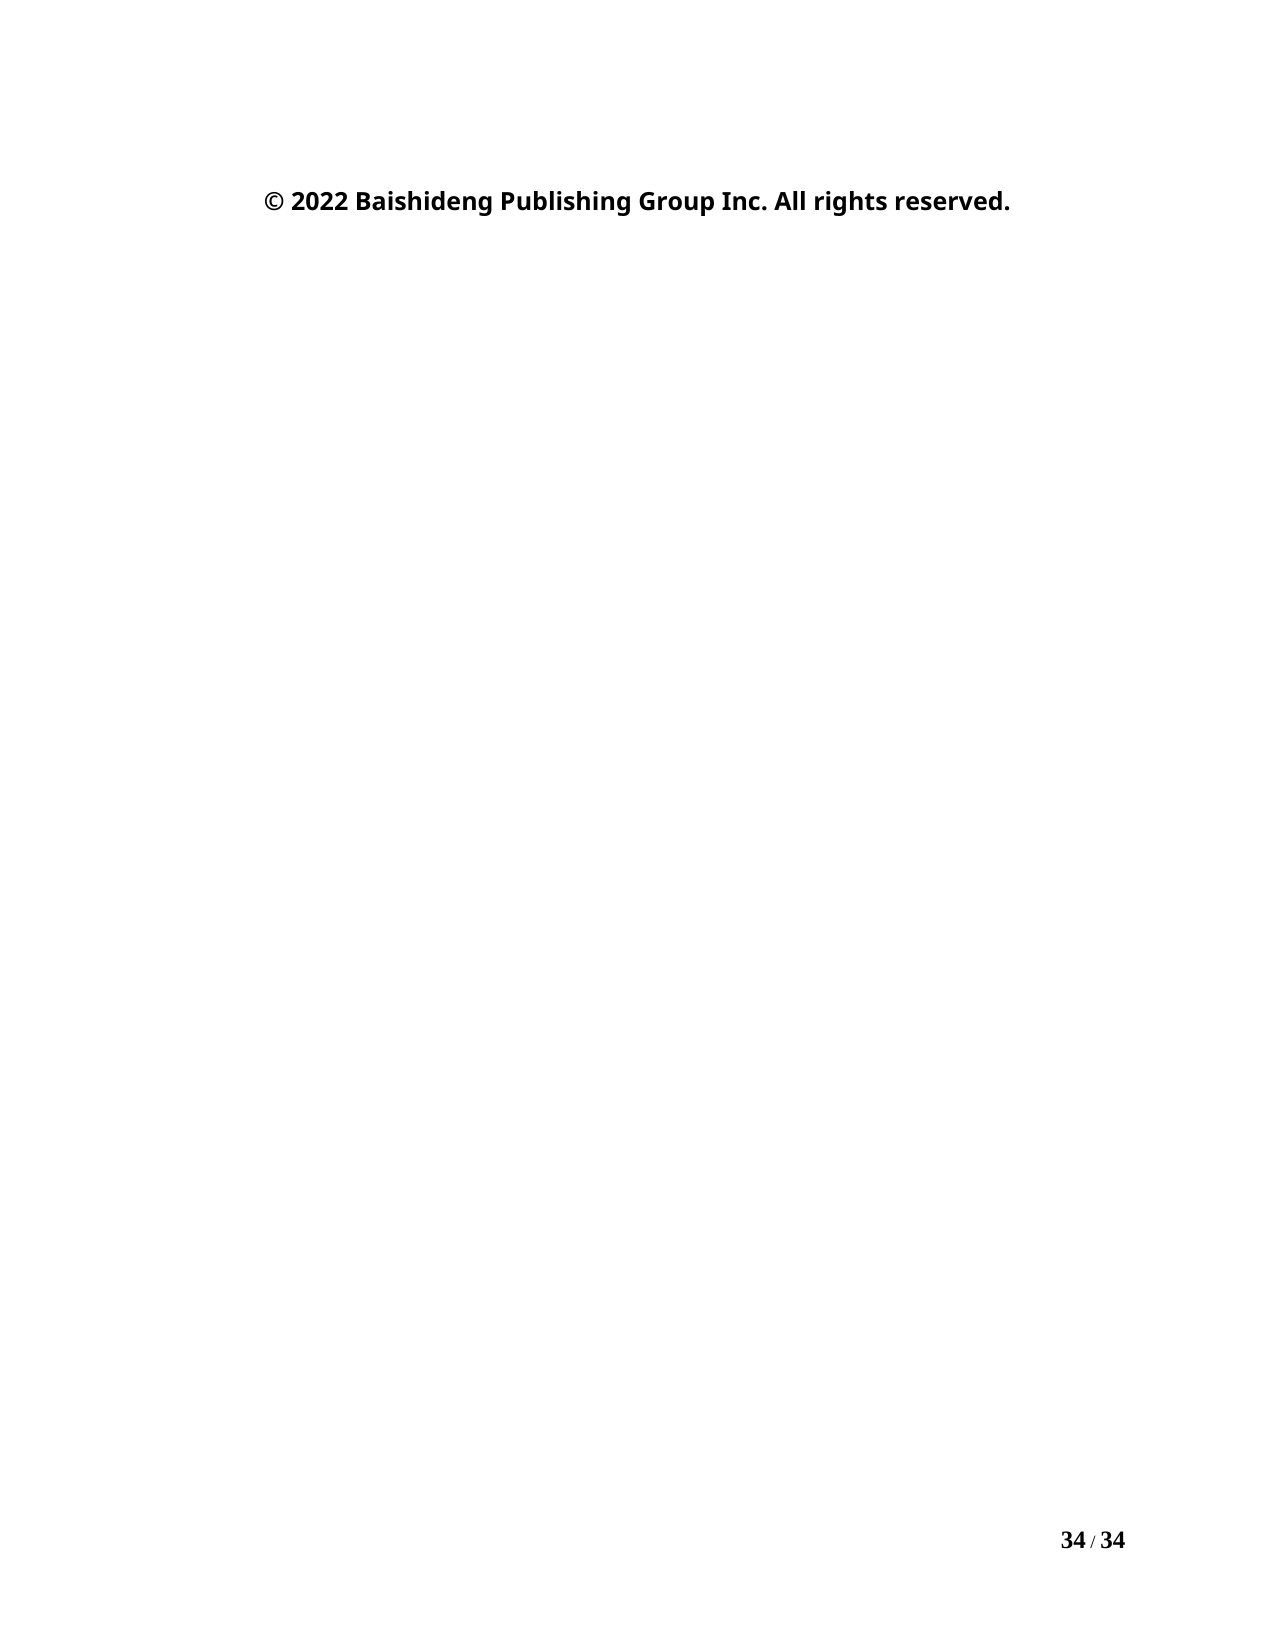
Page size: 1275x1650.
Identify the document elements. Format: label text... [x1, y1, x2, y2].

text © 2022 Baishideng Publishing Group Inc. All rights reserved. [150, 184, 1125, 218]
